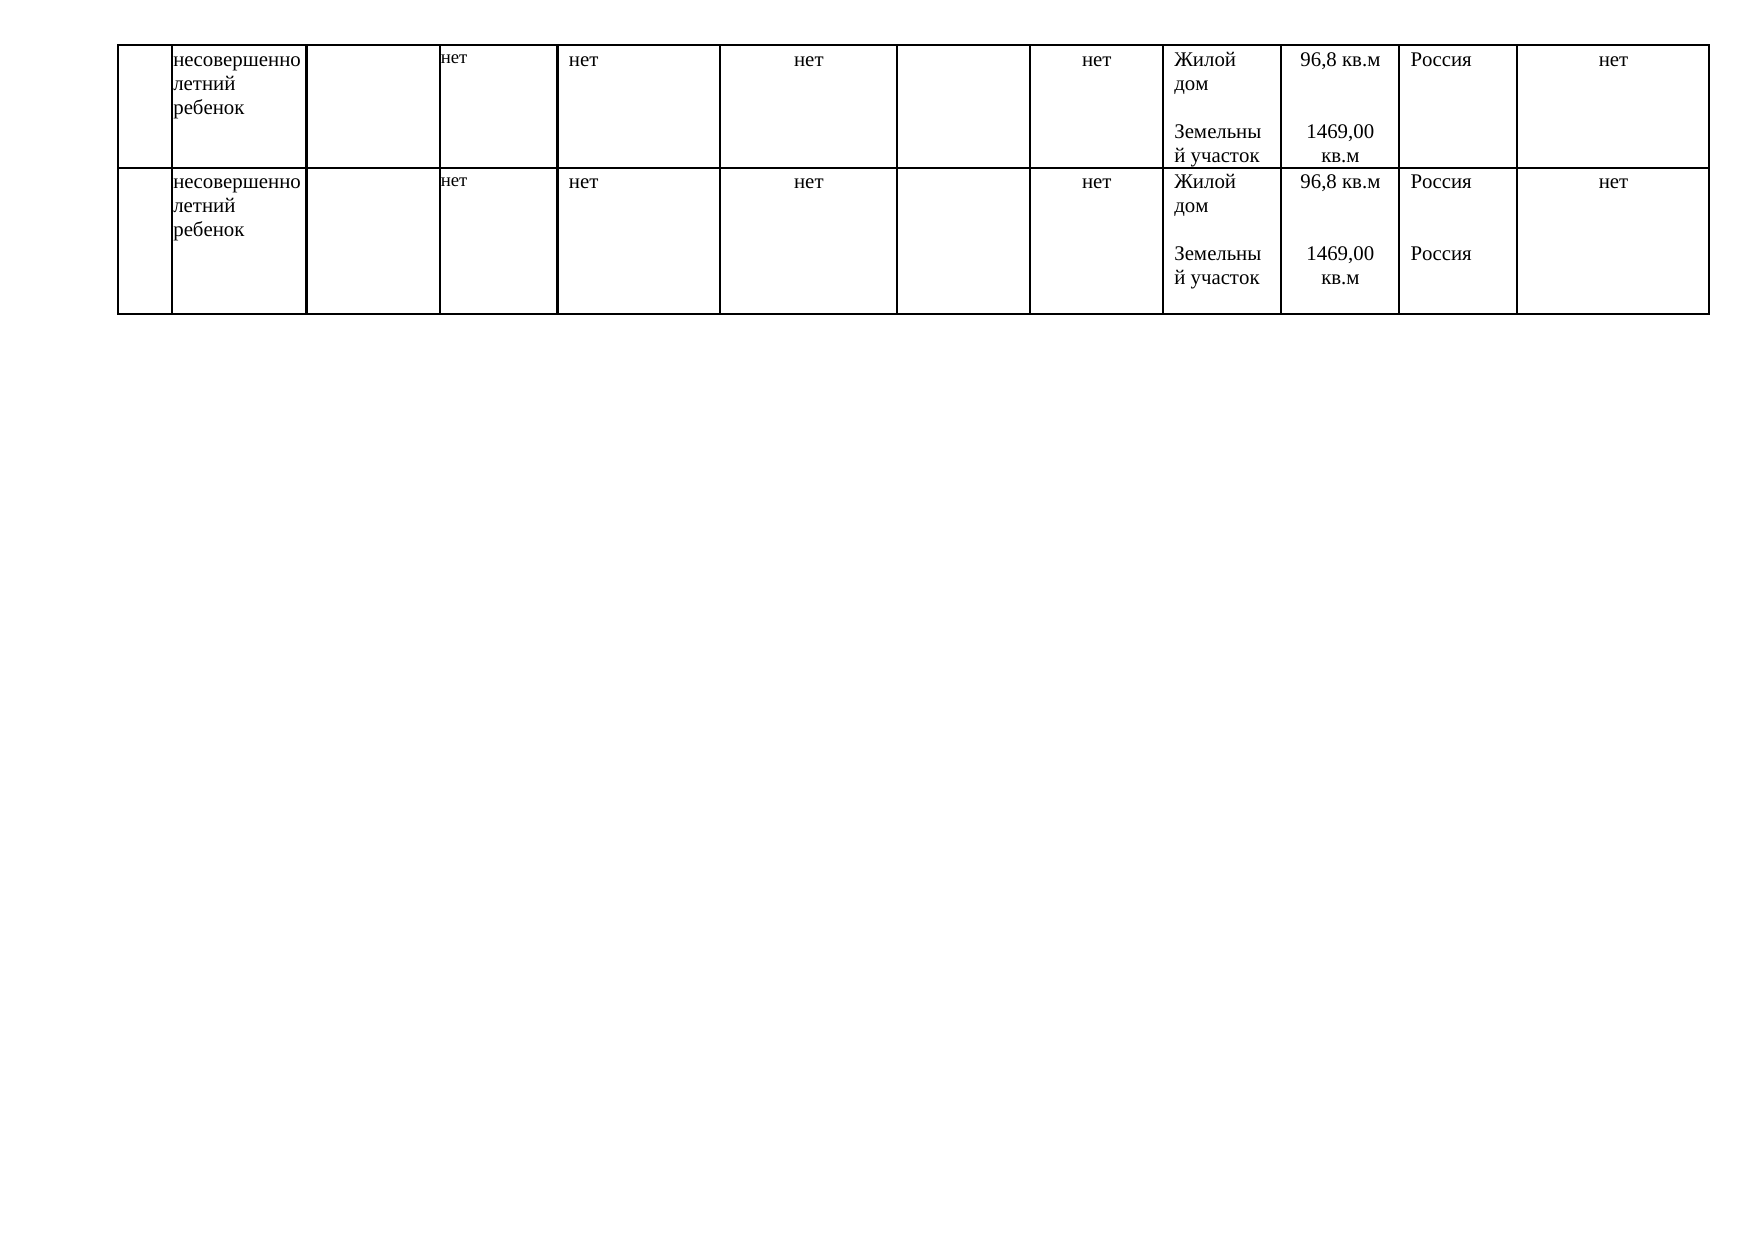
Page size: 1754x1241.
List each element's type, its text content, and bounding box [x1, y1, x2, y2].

table_cell нет [1518, 169, 1708, 313]
table_cell [308, 46, 439, 167]
table_cell 96,8 кв.м 1469,00 кв.м [1282, 46, 1398, 167]
table_cell нет [721, 169, 896, 313]
table_cell [119, 169, 171, 313]
table_cell нет [441, 46, 556, 167]
table_cell нет [559, 46, 719, 167]
table_cell нет [1031, 169, 1162, 313]
table_cell нет [721, 46, 896, 167]
table_cell Россия [1400, 46, 1516, 167]
table_cell Жилой дом Земельный участок [1164, 46, 1280, 167]
table_cell 96,8 кв.м 1469,00 кв.м [1282, 169, 1398, 313]
table_cell нет [1031, 46, 1162, 167]
table_cell нет [559, 169, 719, 313]
table_cell [119, 46, 171, 167]
table_cell несовершеннолетний ребенок [173, 46, 305, 167]
table_cell нет [1518, 46, 1708, 167]
table_cell нет [441, 169, 556, 313]
table_cell Жилой дом Земельный участок [1164, 169, 1280, 313]
table_cell Россия Россия [1400, 169, 1516, 313]
table_cell [308, 169, 439, 313]
table_cell [898, 169, 1029, 313]
table_cell несовершеннолетний ребенок [173, 169, 305, 313]
table_cell [898, 46, 1029, 167]
